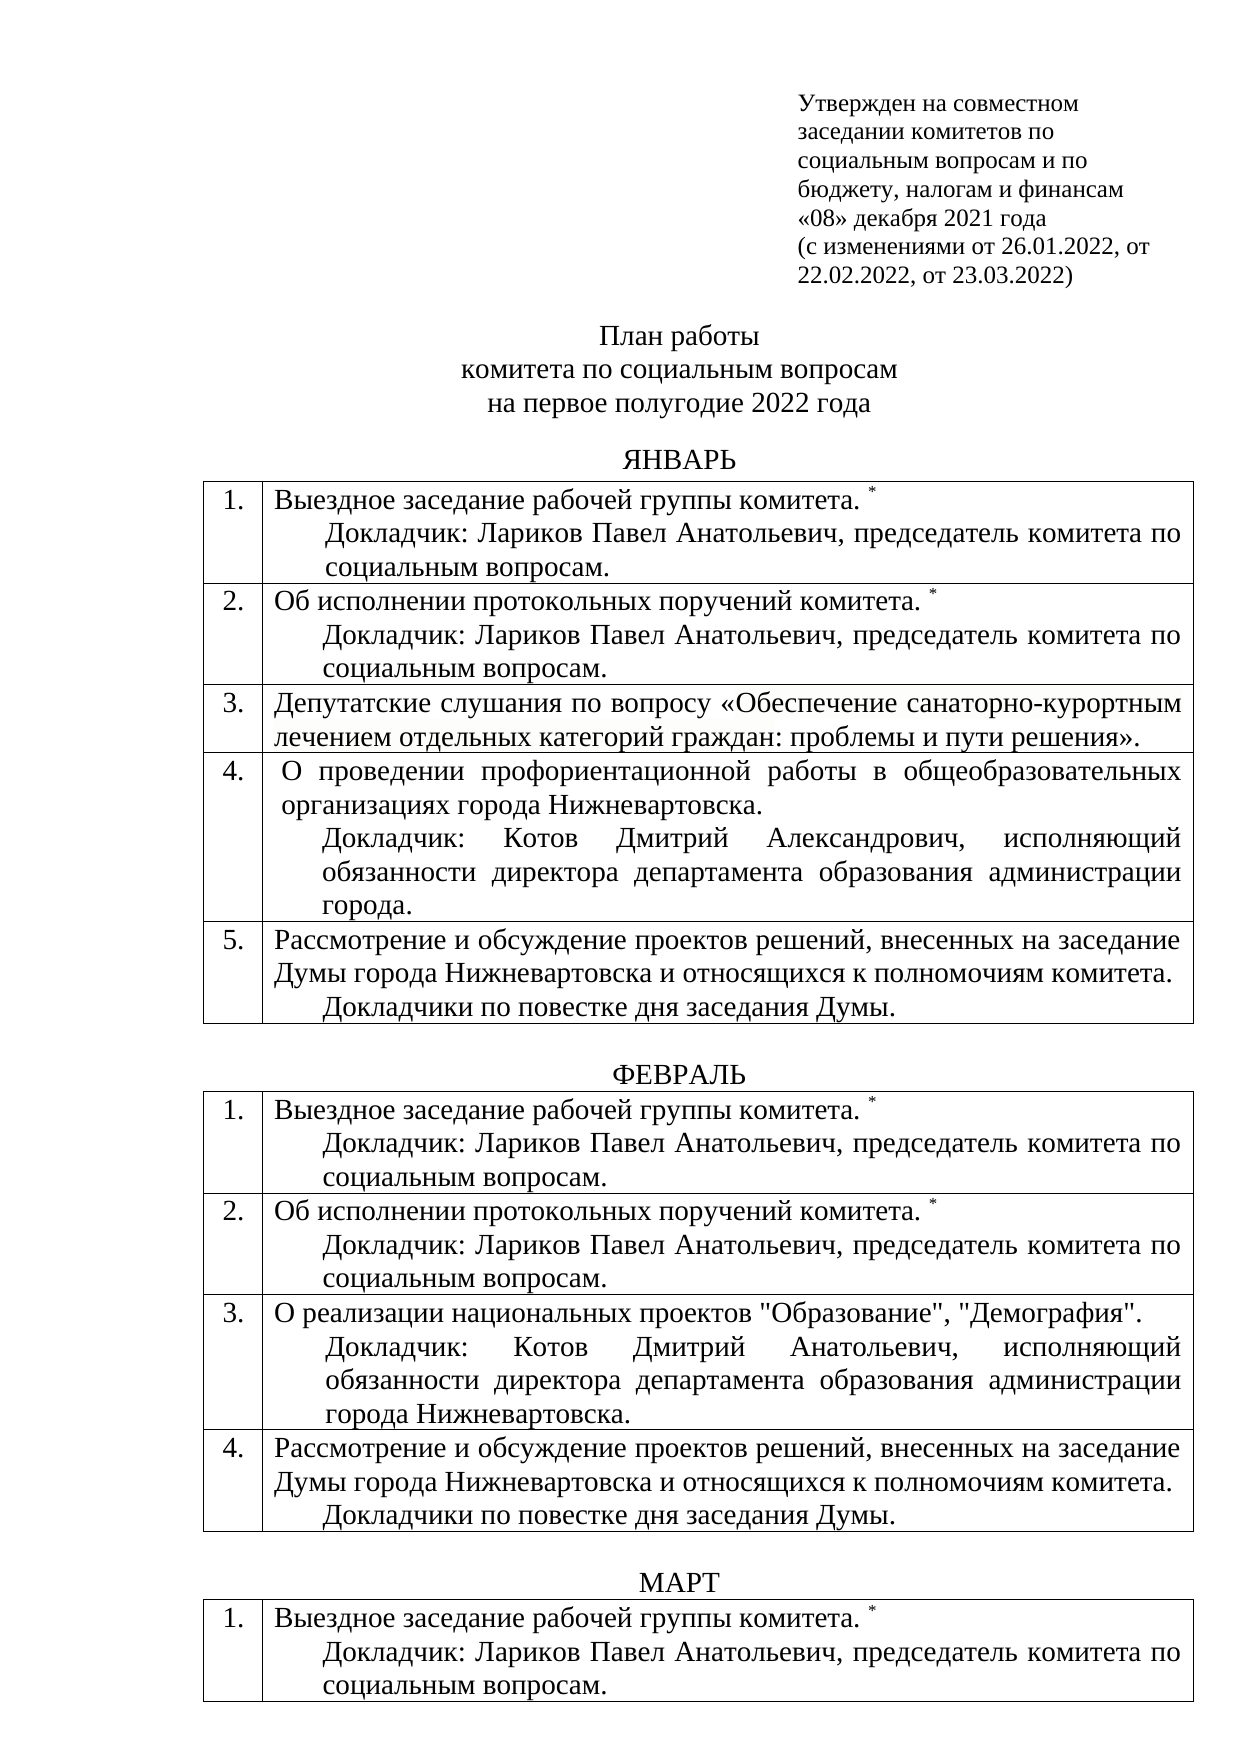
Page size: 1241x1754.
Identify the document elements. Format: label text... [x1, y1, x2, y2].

text ФЕВРАЛЬ [177, 1057, 1181, 1091]
table_cell Депутатские слушания по вопросу «Обеспечение санаторно-курортным лечением отдельных категорий граждан: проблемы и пути решения». [263, 685, 735, 752]
text «08» декабря 2021 года [797, 203, 1240, 231]
table_cell 2. [204, 584, 262, 684]
table_cell 4. [204, 1430, 262, 1531]
text План работы [177, 318, 1181, 351]
table_cell О реализации национальных проектов "Образование", "Демография". Докладчик: Котов Дмитрий Анатольевич, исполняющий обязанности директора департамента образования администрации города Нижневартовска. [263, 1295, 1193, 1429]
text на первое полугодие 2022 года [177, 385, 1181, 418]
table_header Выездное заседание рабочей группы комитета. * Докладчик: Лариков Павел Анатольевич, председатель комитета по социальным вопросам. [263, 482, 1193, 582]
text комитета по социальным вопросам [177, 351, 1181, 385]
table_header 1. [204, 482, 262, 582]
text (с изменениями от 26.01.2022, от 22.02.2022, от 23.03.2022) [797, 231, 1240, 289]
table_cell Об исполнении протокольных поручений комитета. * Докладчик: Лариков Павел Анатольевич, председатель комитета по социальным вопросам. [263, 1194, 1193, 1294]
text ЯНВАРЬ [177, 442, 1181, 476]
table_cell 4. [204, 753, 262, 921]
table_cell О проведении профориентационной работы в общеобразовательных организациях города Нижневартовска. Докладчик: Котов Дмитрий Александрович, исполняющий обязанности директора департамента образования администрации города. [263, 753, 1193, 921]
table_cell 3. [204, 1295, 262, 1429]
table_cell 3. [204, 685, 262, 752]
table_cell 5. [204, 922, 262, 1023]
table_header Выездное заседание рабочей группы комитета. * Докладчик: Лариков Павел Анатольевич, председатель комитета по социальным вопросам. [263, 1600, 1193, 1701]
table_header 1. [204, 1092, 262, 1192]
table_header 1. [204, 1600, 262, 1701]
table_cell Депутатские слушания по вопросу «Обеспечение санаторно-курортным лечением отдельных категорий граждан: проблемы и пути решения». [774, 685, 1193, 752]
text МАРТ [177, 1566, 1181, 1599]
table_cell 2. [204, 1194, 262, 1294]
table_header Выездное заседание рабочей группы комитета. * Докладчик: Лариков Павел Анатольевич, председатель комитета по социальным вопросам. [263, 1092, 1193, 1192]
table_cell Об исполнении протокольных поручений комитета. * Докладчик: Лариков Павел Анатольевич, председатель комитета по социальным вопросам. [263, 584, 1193, 684]
text Утвержден на совместном заседании комитетов по социальным вопросам и по бюджету, налогам и финансам [797, 88, 1181, 203]
